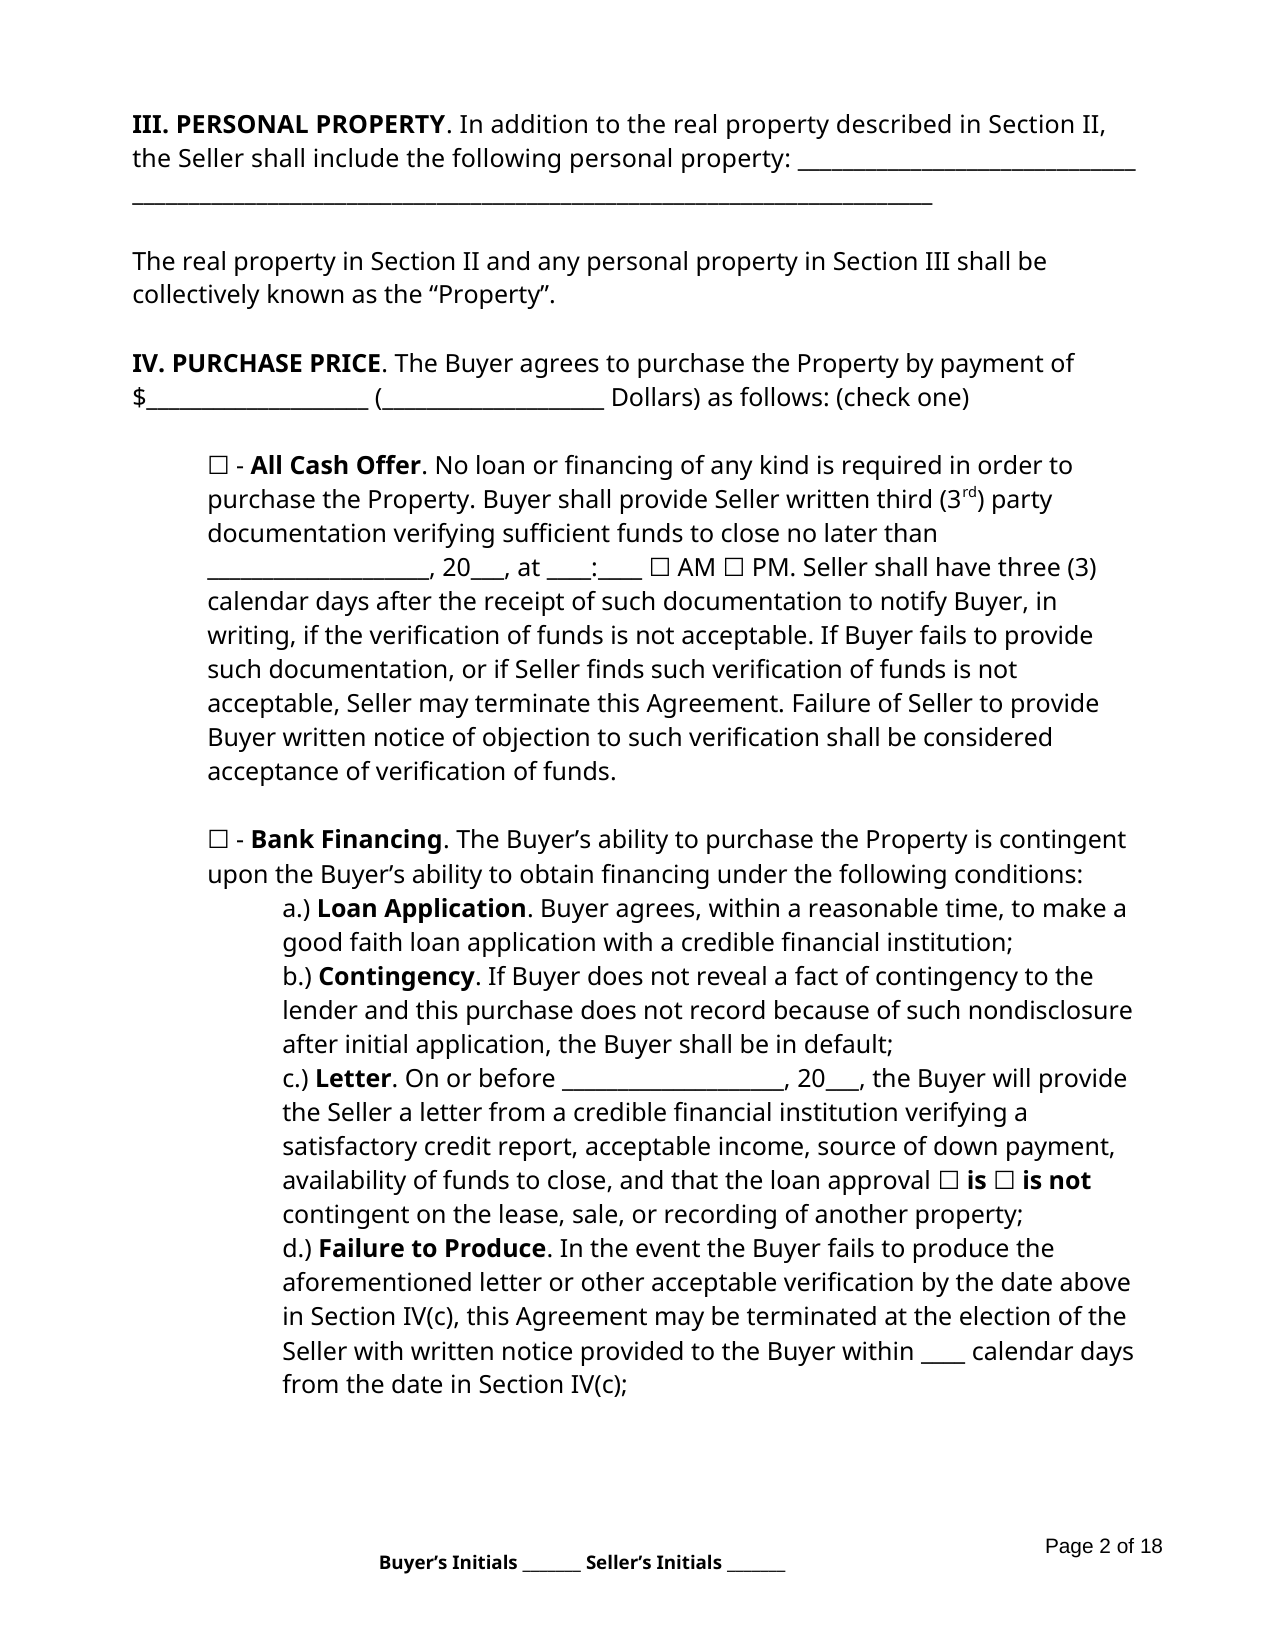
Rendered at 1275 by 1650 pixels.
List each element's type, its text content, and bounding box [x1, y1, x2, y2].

text b.) Contingency. If Buyer does not reveal a fact of contingency to the lender and this purchase does not record because of such nondisclosure after initial application, the Buyer shall be in default; [282, 958, 1143, 1061]
text a.) Loan Application. Buyer agrees, within a reasonable time, to make a good faith loan application with a credible financial institution; [282, 890, 1143, 958]
text - All Cash Offer. No loan or financing of any kind is required in order to purchase the Property. Buyer shall provide Seller written third (3rd) party documentation verifying sufficient funds to close no later than ____________________, 20___, at ____:____ AM PM. Seller shall have three (3) calendar days after the receipt of such documentation to notify Buyer, in writing, if the verification of funds is not acceptable. If Buyer fails to provide such documentation, or if Seller finds such verification of funds is not acceptable, Seller may terminate this Agreement. Failure of Seller to provide Buyer written notice of objection to such verification shall be considered acceptance of verification of funds. [207, 447, 1143, 788]
text The real property in Section II and any personal property in Section III shall be collectively known as the “Property”. [132, 243, 1143, 311]
text III. PERSONAL PROPERTY. In addition to the real property described in Section II, the Seller shall include the following personal property: ______________________________ [132, 107, 1143, 175]
text c.) Letter. On or before ____________________, 20___, the Buyer will provide the Seller a letter from a credible financial institution verifying a satisfactory credit report, acceptable income, source of down payment, availability of funds to close, and that the loan approval is is not contingent on the lease, sale, or recording of another property; [282, 1061, 1143, 1231]
text _______________________________________________________________________ [132, 175, 1143, 209]
text - Bank Financing. The Buyer’s ability to purchase the Property is contingent upon the Buyer’s ability to obtain financing under the following conditions: [207, 822, 1143, 890]
text IV. PURCHASE PRICE. The Buyer agrees to purchase the Property by payment of $____________________ (____________________ Dollars) as follows: (check one) [132, 345, 1143, 413]
text d.) Failure to Produce. In the event the Buyer fails to produce the aforementioned letter or other acceptable verification by the date above in Section IV(c), this Agreement may be terminated at the election of the Seller with written notice provided to the Buyer within ____ calendar days from the date in Section IV(c); [282, 1231, 1143, 1401]
